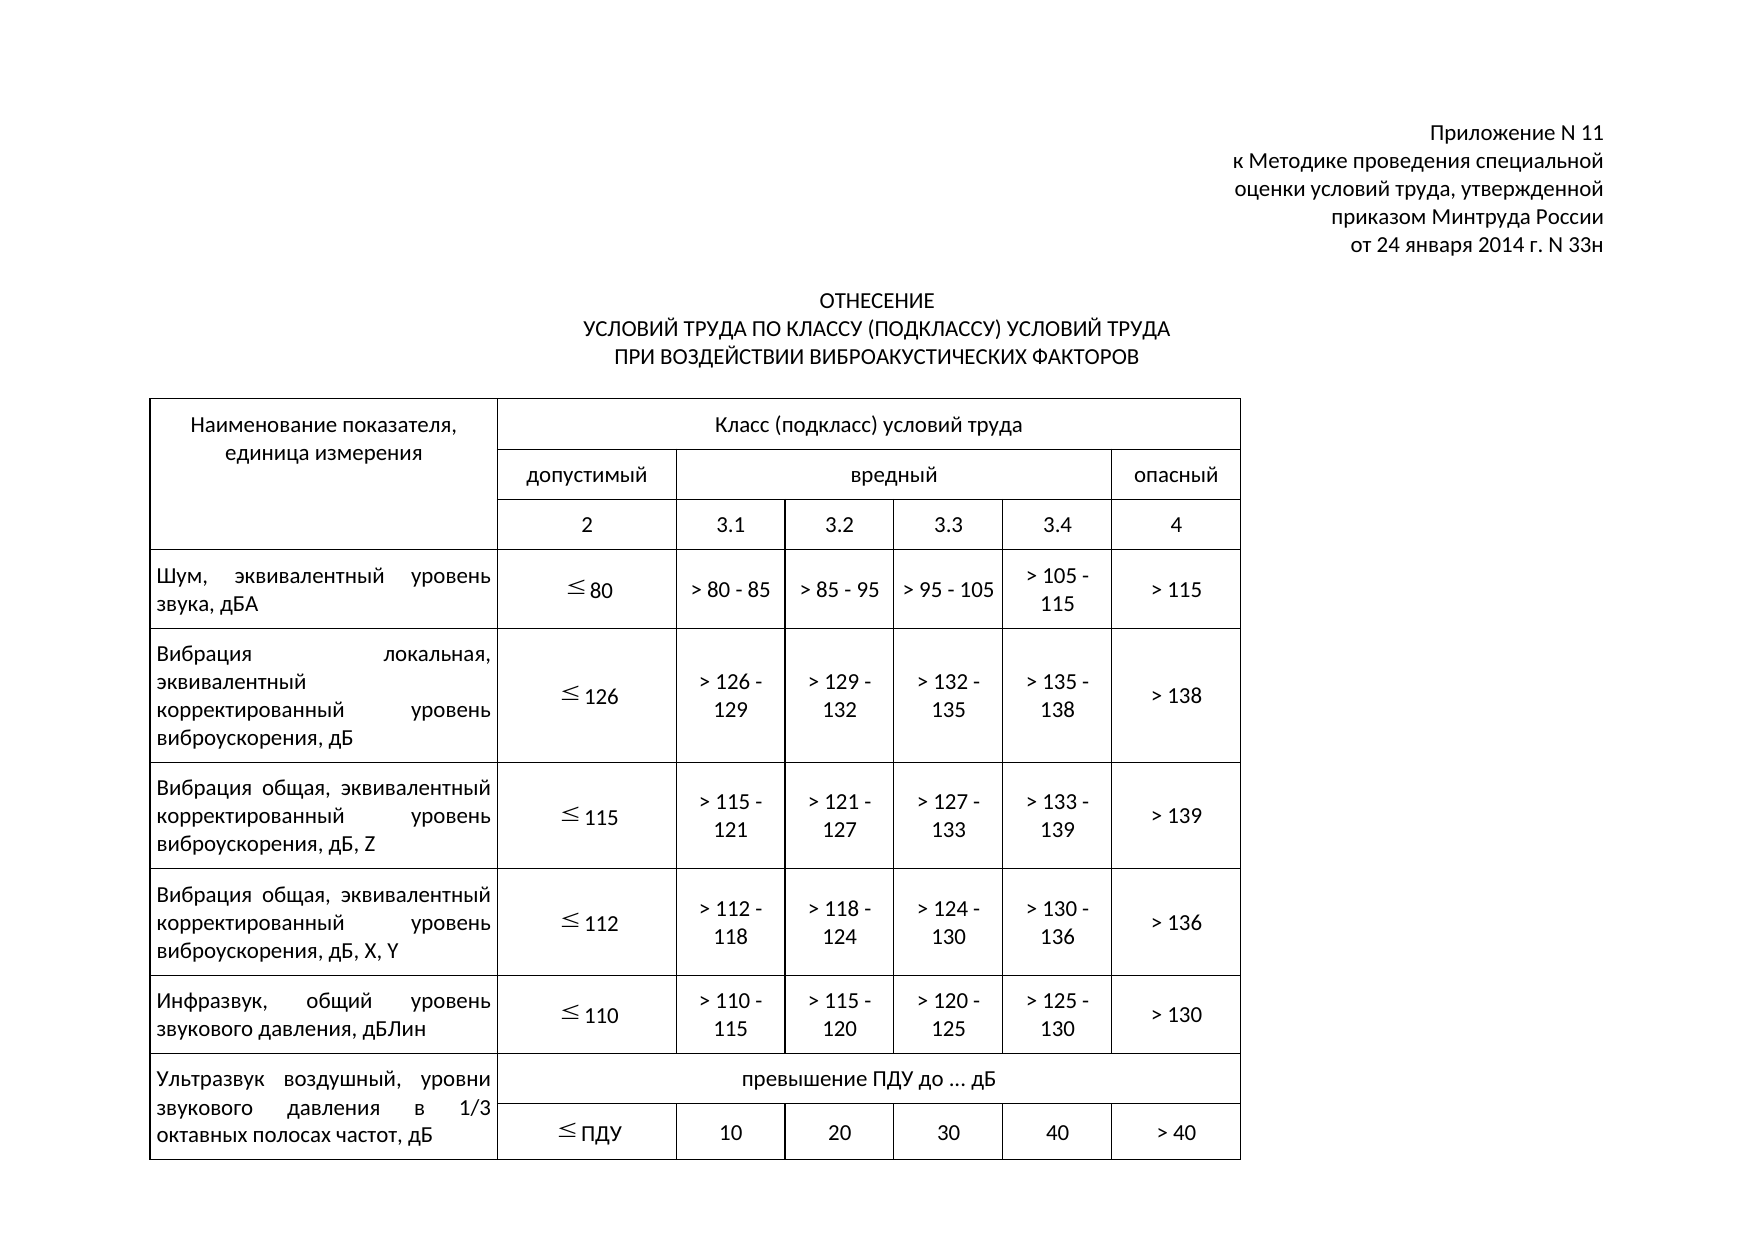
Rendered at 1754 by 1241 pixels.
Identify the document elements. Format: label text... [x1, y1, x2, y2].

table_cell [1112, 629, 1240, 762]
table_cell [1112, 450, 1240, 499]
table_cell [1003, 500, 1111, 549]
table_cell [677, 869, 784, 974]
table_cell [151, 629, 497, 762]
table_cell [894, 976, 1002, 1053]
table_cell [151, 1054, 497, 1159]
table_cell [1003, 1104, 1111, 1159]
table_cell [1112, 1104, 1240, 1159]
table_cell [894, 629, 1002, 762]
text от 24 января 2014 г. N 33н [150, 230, 1604, 258]
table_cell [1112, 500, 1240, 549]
text ОТНЕСЕНИЕ [150, 286, 1604, 314]
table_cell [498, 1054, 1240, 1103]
text к Методике проведения специальной [150, 146, 1604, 174]
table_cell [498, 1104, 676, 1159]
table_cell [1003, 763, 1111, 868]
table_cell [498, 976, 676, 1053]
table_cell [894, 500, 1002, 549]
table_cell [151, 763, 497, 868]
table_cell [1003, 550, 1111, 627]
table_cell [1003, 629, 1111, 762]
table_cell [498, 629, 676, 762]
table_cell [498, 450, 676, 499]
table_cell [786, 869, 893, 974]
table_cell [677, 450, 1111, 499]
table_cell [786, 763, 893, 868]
text приказом Минтруда России [150, 202, 1604, 230]
text УСЛОВИЙ ТРУДА ПО КЛАССУ (ПОДКЛАССУ) УСЛОВИЙ ТРУДА [150, 314, 1604, 342]
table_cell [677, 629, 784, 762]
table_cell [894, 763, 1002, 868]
text Приложение N 11 [150, 118, 1604, 146]
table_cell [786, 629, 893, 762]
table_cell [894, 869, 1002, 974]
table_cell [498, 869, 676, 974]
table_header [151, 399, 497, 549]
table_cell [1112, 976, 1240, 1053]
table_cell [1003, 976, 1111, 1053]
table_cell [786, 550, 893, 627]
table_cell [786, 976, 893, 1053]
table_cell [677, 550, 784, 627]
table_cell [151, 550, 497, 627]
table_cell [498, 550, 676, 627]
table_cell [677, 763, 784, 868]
text ПРИ ВОЗДЕЙСТВИИ ВИБРОАКУСТИЧЕСКИХ ФАКТОРОВ [150, 342, 1604, 370]
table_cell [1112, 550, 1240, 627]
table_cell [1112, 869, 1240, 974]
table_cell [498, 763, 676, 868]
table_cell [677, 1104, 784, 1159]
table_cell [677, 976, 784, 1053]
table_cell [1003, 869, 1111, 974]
text оценки условий труда, утвержденной [150, 174, 1604, 202]
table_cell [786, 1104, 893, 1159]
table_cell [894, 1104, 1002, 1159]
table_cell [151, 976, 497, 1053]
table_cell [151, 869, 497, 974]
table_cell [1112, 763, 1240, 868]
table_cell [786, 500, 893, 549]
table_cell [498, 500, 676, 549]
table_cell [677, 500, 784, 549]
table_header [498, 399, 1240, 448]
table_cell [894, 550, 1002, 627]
